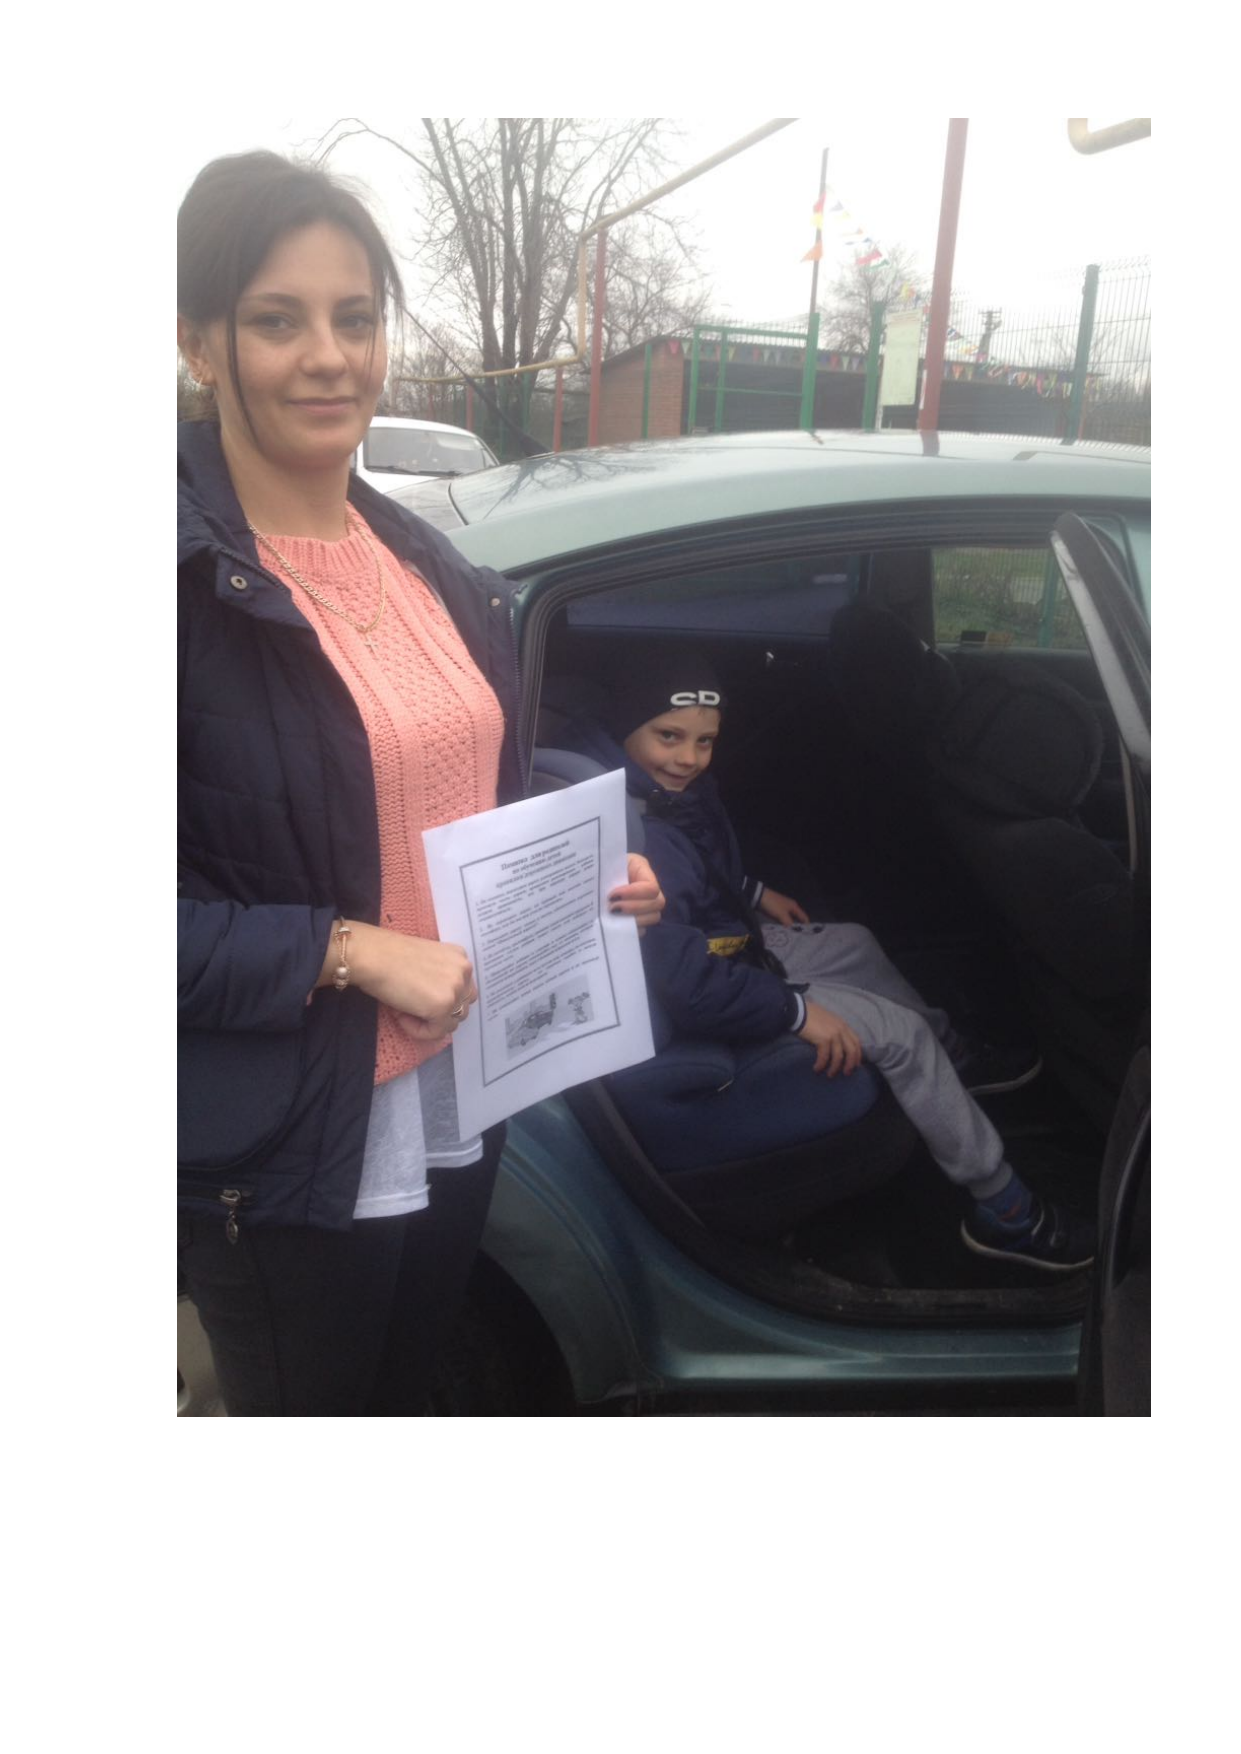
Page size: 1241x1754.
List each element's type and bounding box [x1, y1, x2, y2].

picture [177, 118, 1151, 1417]
